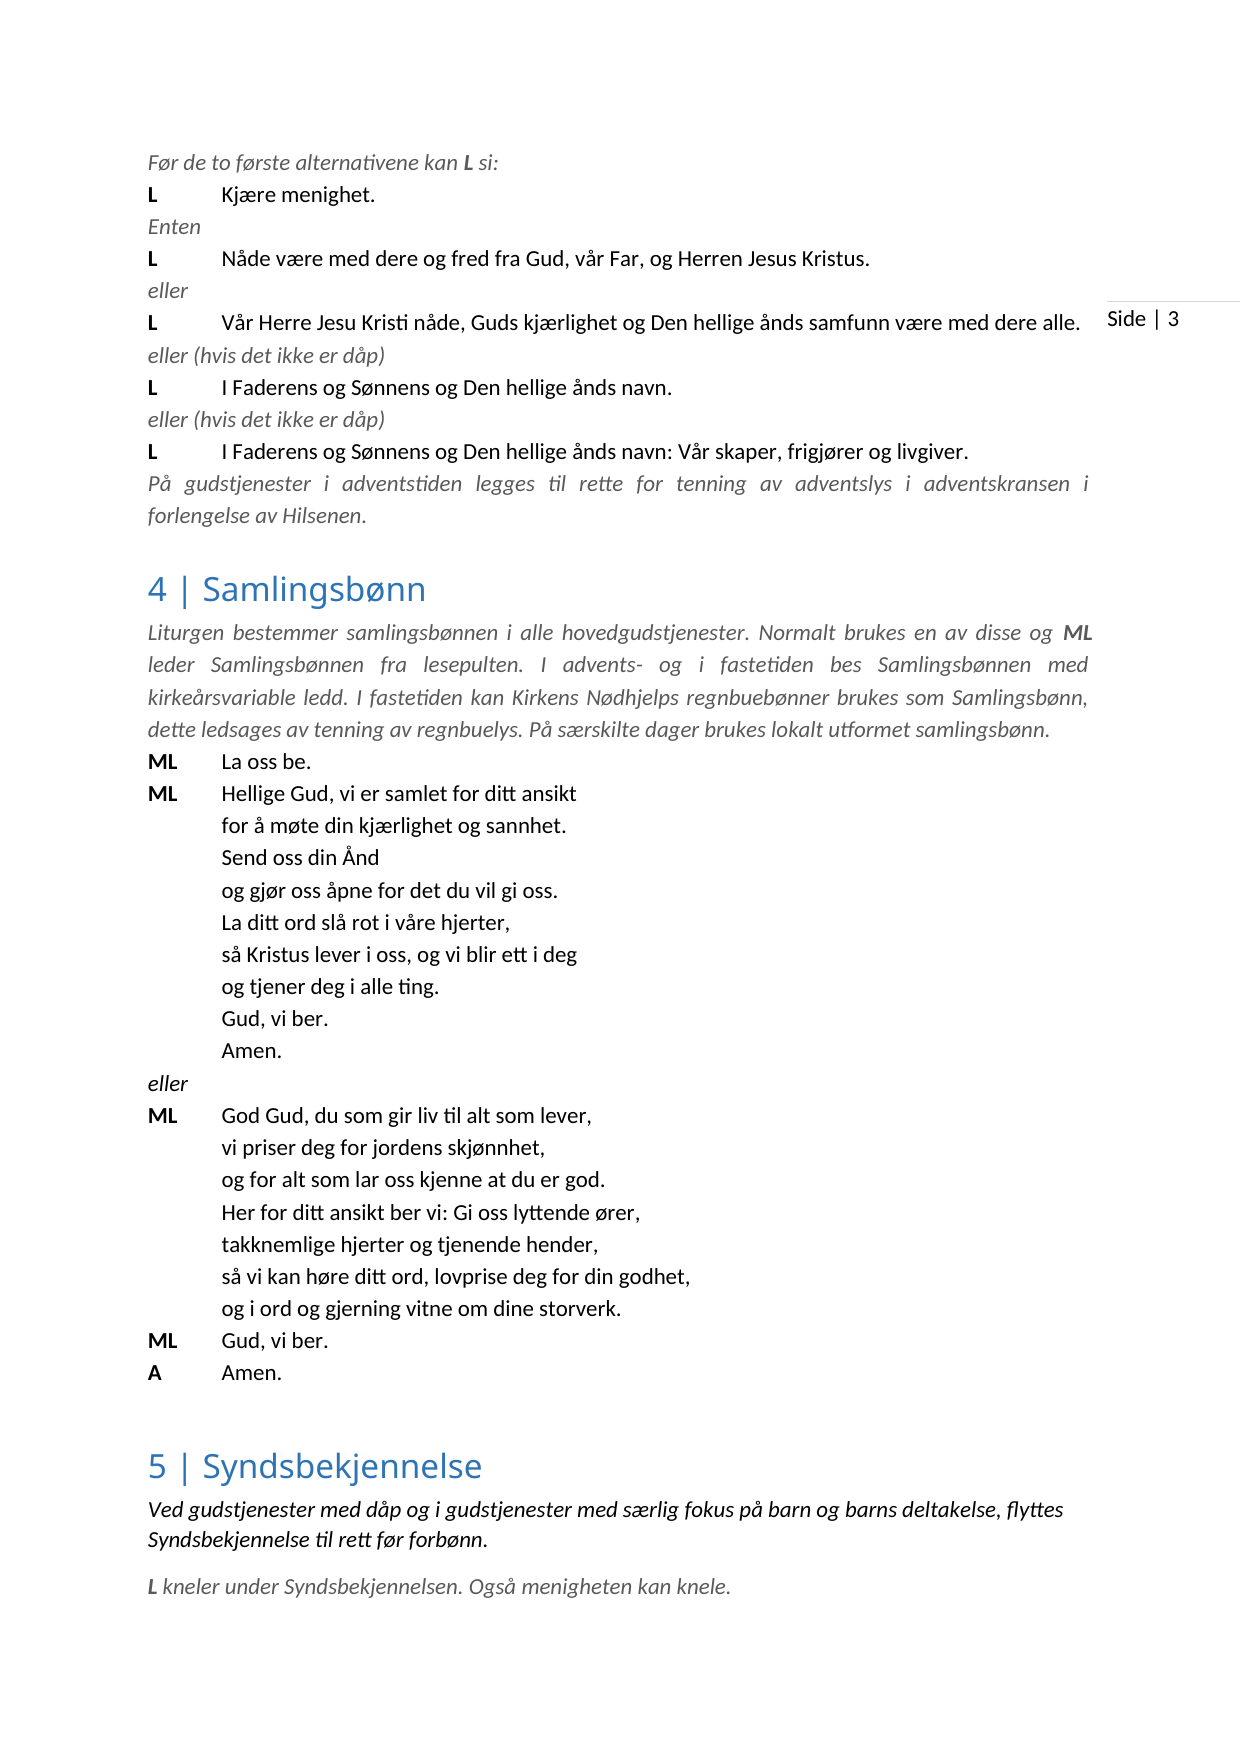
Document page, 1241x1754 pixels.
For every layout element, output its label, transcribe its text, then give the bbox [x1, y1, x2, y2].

text og gjør oss åpne for det du vil gi oss. [148, 876, 1093, 904]
text ML La oss be. [148, 747, 1093, 775]
text og i ord og gjerning vitne om dine storverk. [148, 1294, 1093, 1322]
text så vi kan høre ditt ord, lovprise deg for din godhet, [148, 1262, 1093, 1290]
text ML God Gud, du som gir liv til alt som lever, [148, 1101, 1093, 1129]
text L kneler under Syndsbekjennelsen. Også menigheten kan knele. [148, 1572, 1093, 1600]
text Ved gudstjenester med dåp og i gudstjenester med særlig fokus på barn og barns deltakelse, flyttes Syndsbekjennelse til rett før forbønn. [148, 1495, 1093, 1553]
text eller (hvis det ikke er dåp) [148, 405, 1093, 433]
text Liturgen bestemmer samlingsbønnen i alle hovedgudstjenester. Normalt brukes en av disse og ML leder Samlingsbønnen fra lesepulten. I advents- og i fastetiden bes Samlingsbønnen med kirkeårsvariable ledd. I fastetiden kan Kirkens Nødhjelps regnbuebønner brukes som Samlingsbønn, dette ledsages av tenning av regnbuelys. På særskilte dager brukes lokalt utformet samlingsbønn. [148, 618, 1093, 743]
text eller [148, 1069, 1093, 1097]
text ML Hellige Gud, vi er samlet for ditt ansikt [148, 779, 1093, 807]
text På gudstjenester i adventstiden legges til rette for tenning av adventslys i adventskransen i forlengelse av Hilsenen. [148, 469, 1093, 530]
text L Vår Herre Jesu Kristi nåde, Guds kjærlighet og Den hellige ånds samfunn være med dere alle. [148, 308, 1093, 337]
text vi priser deg for jordens skjønnhet, [148, 1133, 1093, 1161]
text eller (hvis det ikke er dåp) [148, 341, 1093, 369]
text L I Faderens og Sønnens og Den hellige ånds navn: Vår skaper, frigjører og livgiver. [148, 437, 1093, 465]
text eller [148, 276, 1093, 304]
subtitle 4 | Samlingsbønn [148, 566, 1093, 611]
text Send oss din Ånd [148, 843, 1093, 872]
text takknemlige hjerter og tjenende hender, [148, 1230, 1093, 1258]
text Her for ditt ansikt ber vi: Gi oss lyttende ører, [148, 1198, 1093, 1226]
text og for alt som lar oss kjenne at du er god. [148, 1165, 1093, 1193]
subtitle 5 | Syndsbekjennelse [148, 1443, 1093, 1488]
text Før de to første alternativene kan L si: [148, 148, 1093, 176]
text ML Gud, vi ber. [148, 1326, 1093, 1354]
text A Amen. [148, 1358, 1093, 1387]
text L Nåde være med dere og fred fra Gud, vår Far, og Herren Jesus Kristus. [148, 244, 1093, 272]
text La ditt ord slå rot i våre hjerter, [148, 908, 1093, 936]
text for å møte din kjærlighet og sannhet. [148, 811, 1093, 839]
text Enten [148, 212, 1093, 240]
text og tjener deg i alle ting. [148, 972, 1093, 1000]
text Gud, vi ber. [148, 1004, 1093, 1032]
text L I Faderens og Sønnens og Den hellige ånds navn. [148, 373, 1093, 401]
text så Kristus lever i oss, og vi blir ett i deg [148, 940, 1093, 968]
text Amen. [148, 1037, 1093, 1065]
text L Kjære menighet. [148, 180, 1093, 208]
